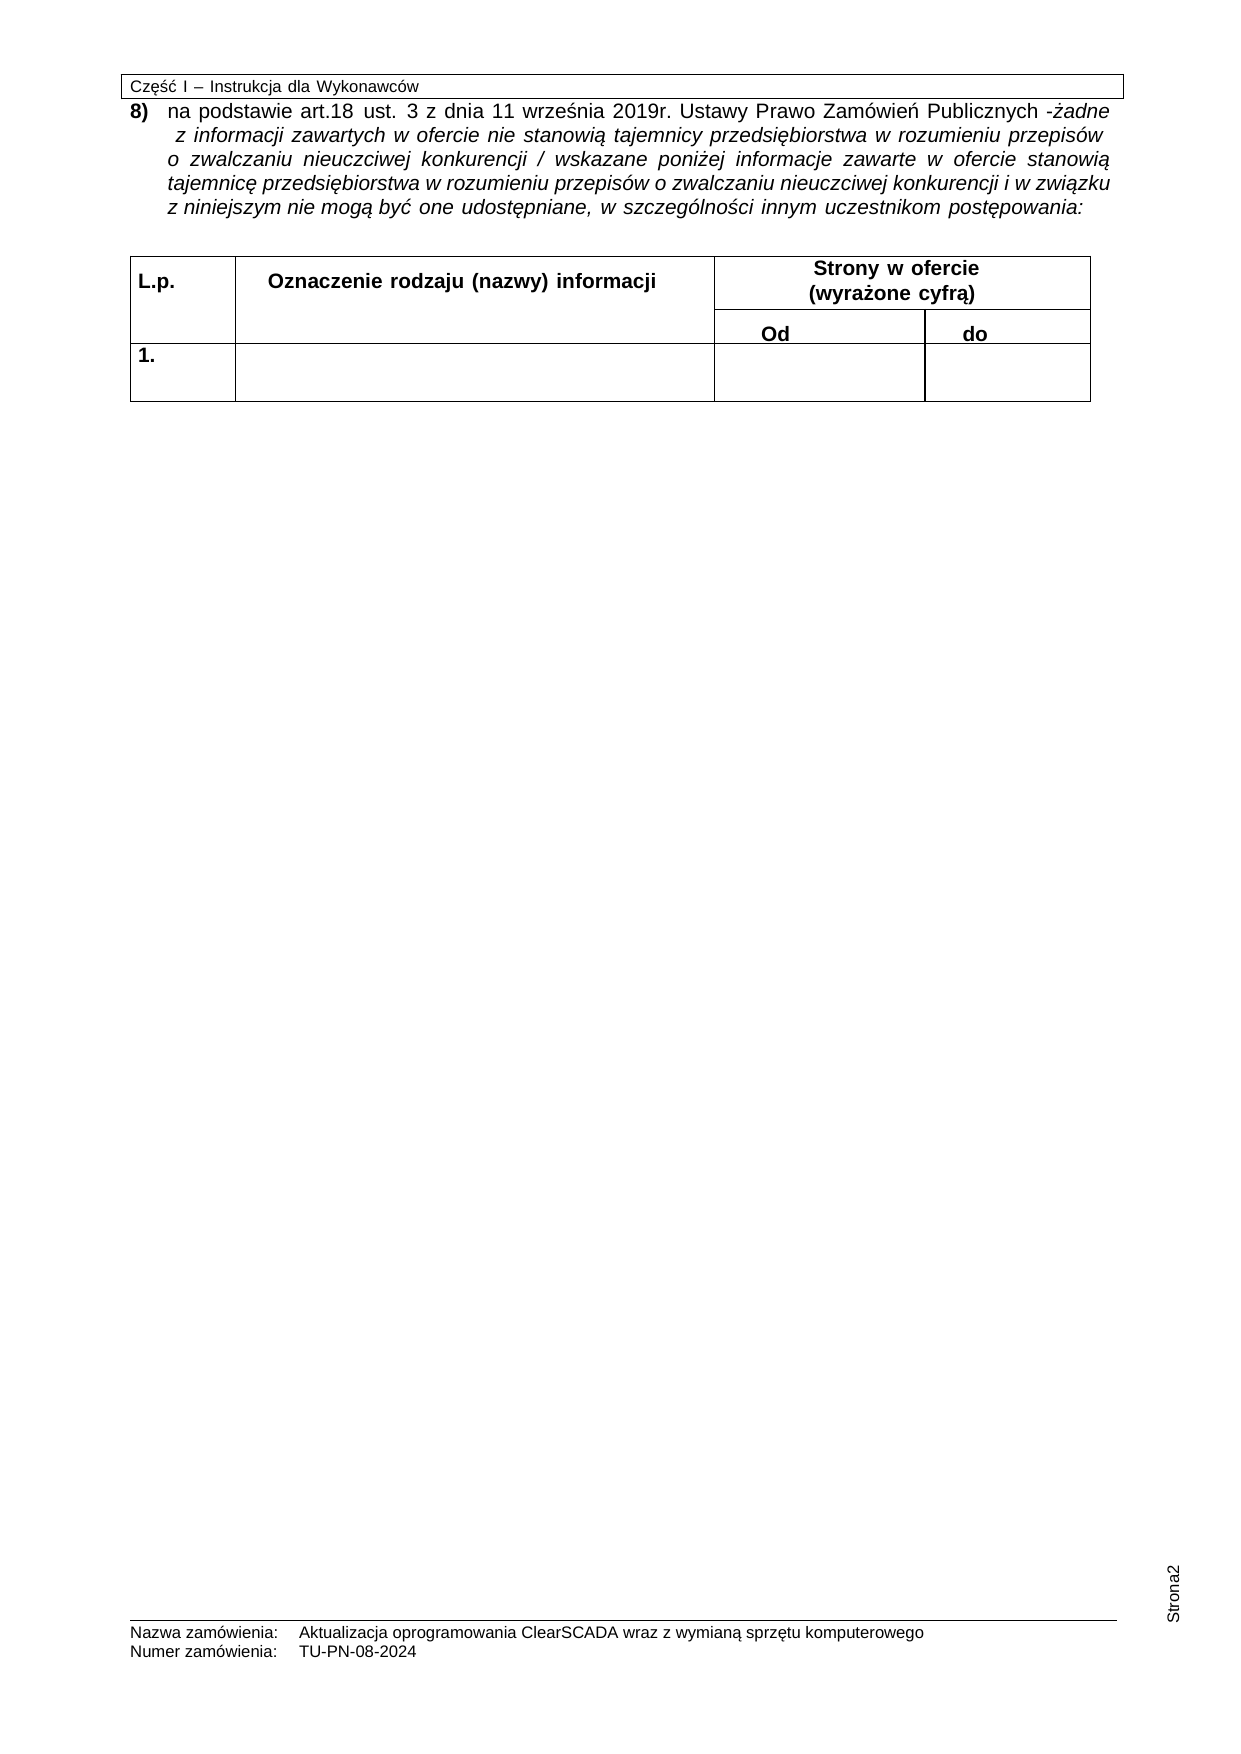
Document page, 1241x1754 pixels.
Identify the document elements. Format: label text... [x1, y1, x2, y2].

table_header L.p. [131, 257, 235, 342]
table_header Strony w ofercie (wyrażone cyfrą) [715, 257, 1090, 309]
table_cell do [926, 310, 1090, 342]
table_cell [715, 344, 924, 401]
table_cell 1. [131, 344, 235, 401]
table_cell [236, 344, 714, 401]
table_cell [926, 344, 1090, 401]
table_cell Od [715, 310, 924, 342]
list na podstawie art.18 ust. 3 z dnia 11 września 2019r. Ustawy Prawo Zamówień Publicznych -żadne z informacji zawartych w ofercie nie stanowią tajemnicy przedsiębiorstwa w rozumieniu przepisów o zwalczaniu nieuczciwej konkurencji / wskazane poniżej informacje zawarte w ofercie stanowią tajemnicę przedsiębiorstwa w rozumieniu przepisów o zwalczaniu nieuczciwej konkurencji i w związku z niniejszym nie mogą być one udostępniane, w szczególności innym uczestnikom postępowania: [130, 99, 1112, 219]
table_header Oznaczenie rodzaju (nazwy) informacji [236, 257, 714, 342]
